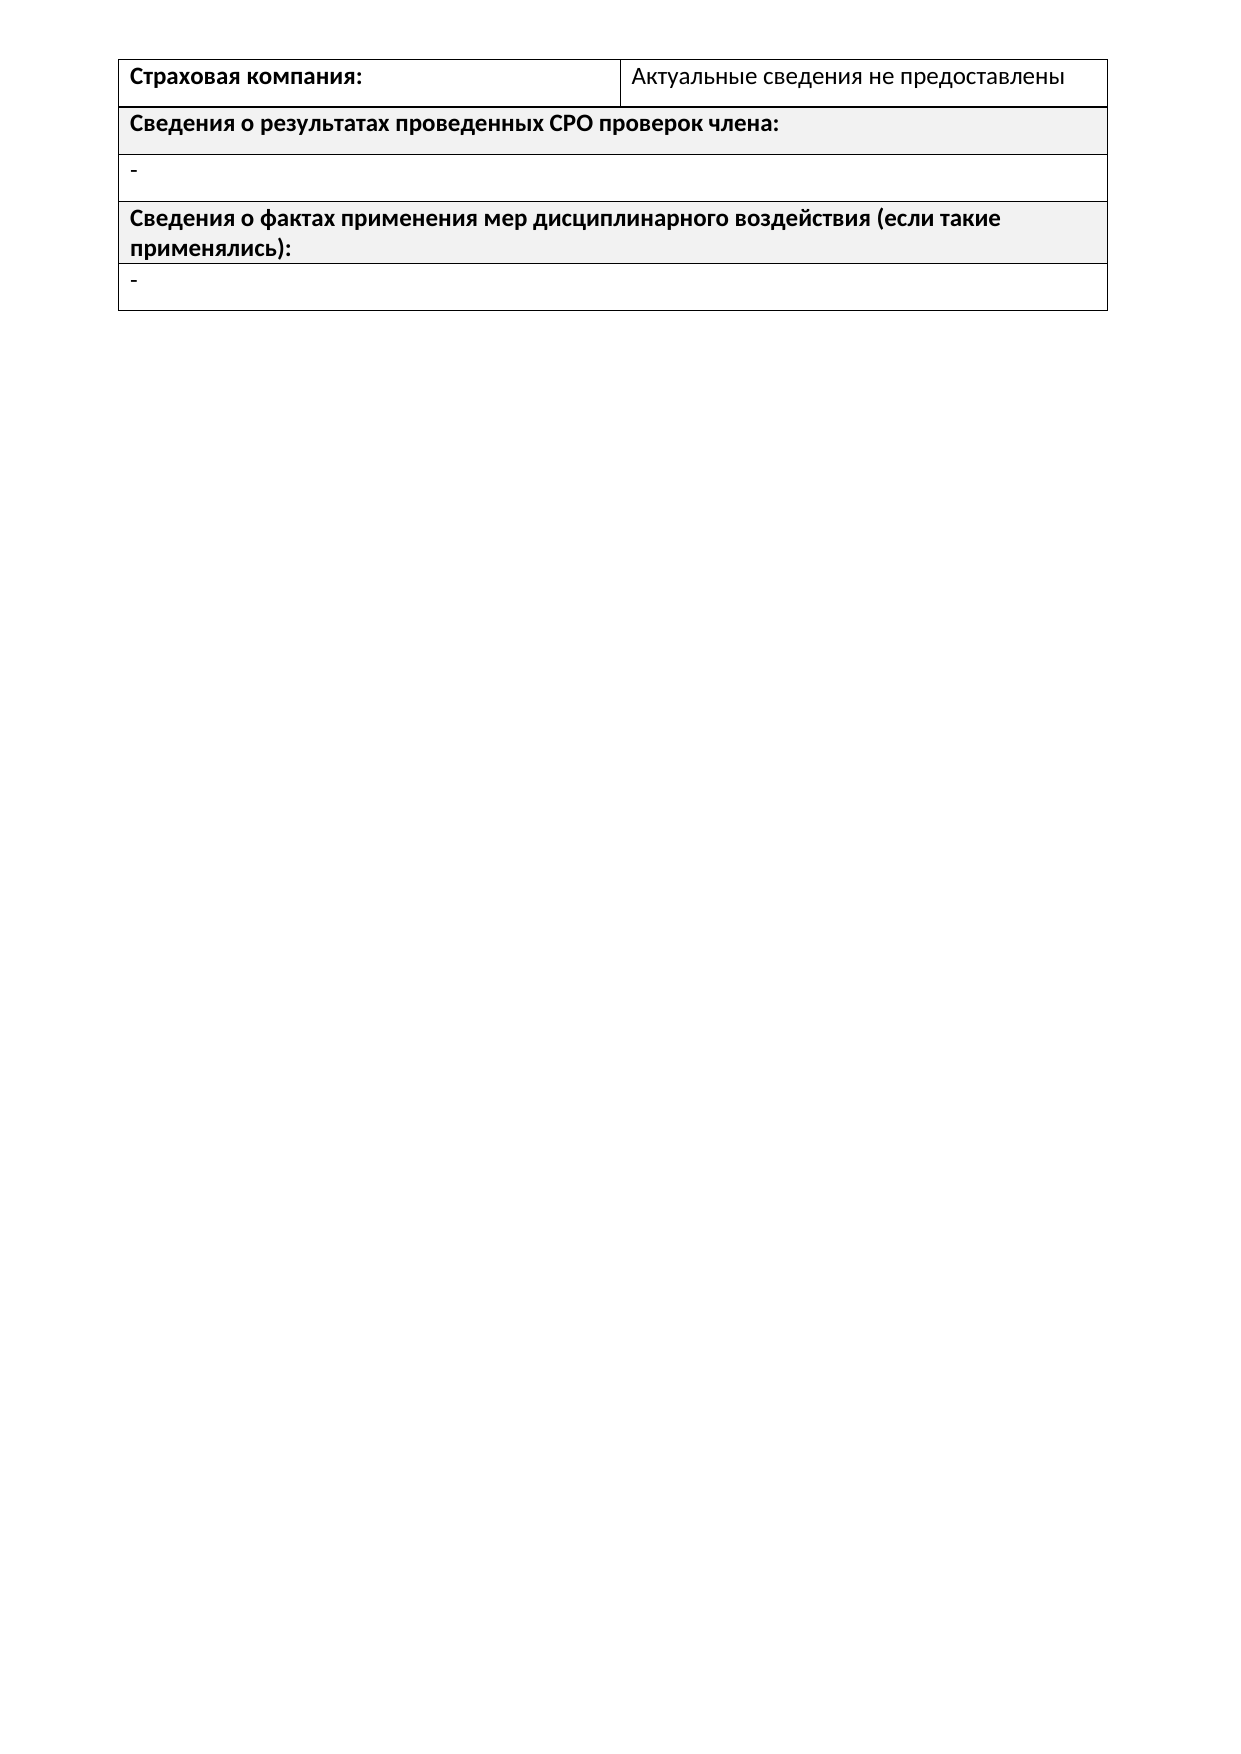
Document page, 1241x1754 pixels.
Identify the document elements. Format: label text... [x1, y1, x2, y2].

table_cell Сведения о фактах применения мер дисциплинарного воздействия (если такие применялись): [119, 202, 1107, 263]
table_cell Страховая компания: [119, 60, 620, 106]
table_cell - [119, 264, 1107, 310]
table_cell - [119, 155, 1107, 201]
table_cell Актуальные сведения не предоставлены [621, 60, 1107, 106]
table_cell Сведения о результатах проведенных СРО проверок члена: [119, 108, 1107, 154]
